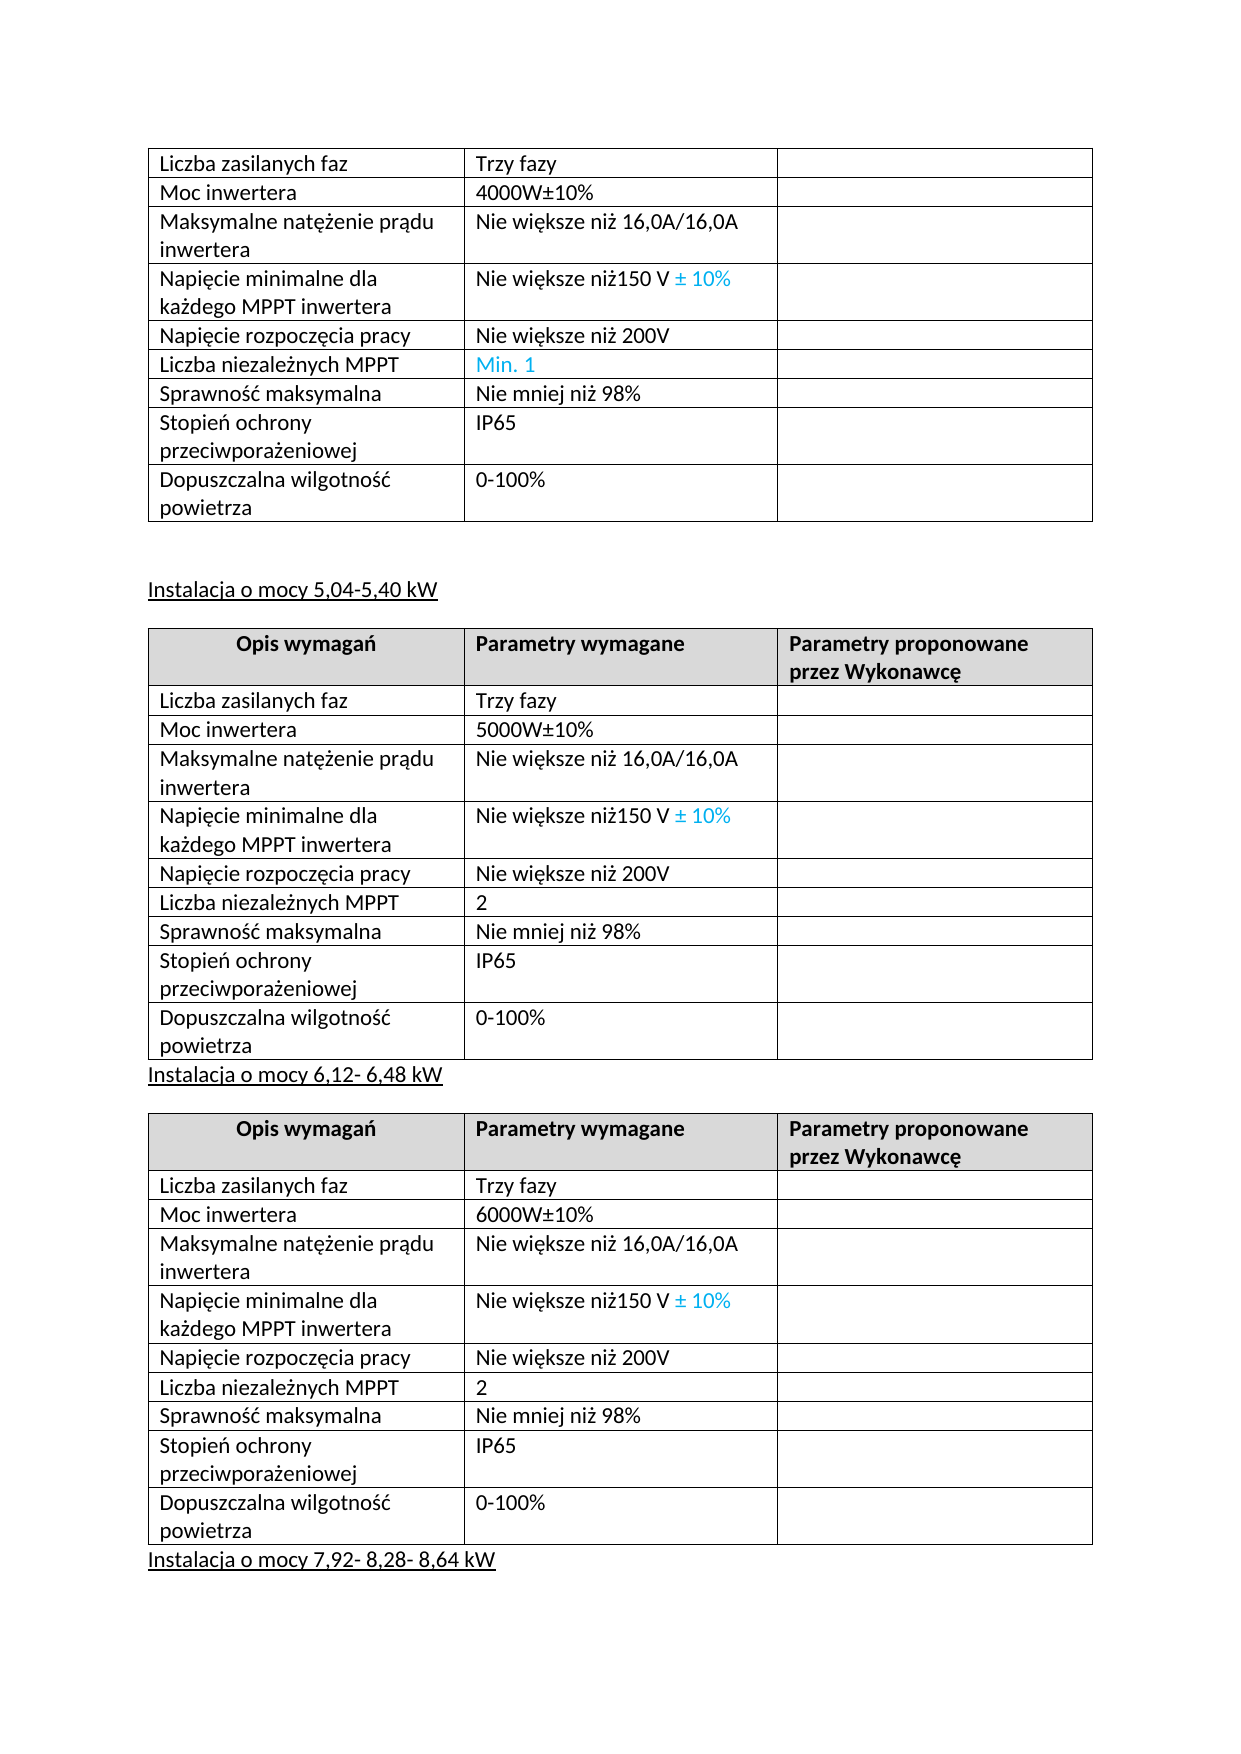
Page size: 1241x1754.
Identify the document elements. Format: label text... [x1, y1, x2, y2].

table_cell Nie większe niż 200V [465, 321, 777, 349]
table_cell IP65 [465, 946, 777, 1002]
table_cell Nie większe niż 16,0A/16,0A [465, 1229, 777, 1285]
table_cell [778, 1229, 1092, 1285]
table_cell [778, 1488, 1092, 1544]
table_cell Trzy fazy [465, 1171, 777, 1199]
table_cell [778, 1171, 1092, 1199]
table_cell [778, 1286, 1092, 1342]
table_header Opis wymagań [149, 629, 464, 685]
table_cell Nie mniej niż 98% [465, 917, 777, 945]
table_cell Moc inwertera [149, 716, 464, 743]
table_cell Nie większe niż 16,0A/16,0A [465, 745, 777, 801]
table_cell Napięcie rozpoczęcia pracy [149, 859, 464, 887]
table_cell [778, 465, 1092, 521]
table_cell Liczba zasilanych faz [149, 686, 464, 714]
table_cell 0-100% [465, 465, 777, 521]
table_cell [778, 917, 1092, 945]
table_cell Moc inwertera [149, 178, 464, 206]
table_cell 0-100% [465, 1003, 777, 1059]
table_cell [778, 802, 1092, 858]
table_cell 6000W±10% [465, 1200, 777, 1228]
table_cell Napięcie minimalne dla każdego MPPT inwertera [149, 1286, 464, 1342]
table_header Parametry proponowane przez Wykonawcę [778, 1114, 1092, 1170]
table_cell [778, 859, 1092, 887]
table_cell Sprawność maksymalna [149, 379, 464, 407]
table_cell Liczba zasilanych faz [149, 1171, 464, 1199]
table_cell Sprawność maksymalna [149, 917, 464, 945]
table_cell Napięcie rozpoczęcia pracy [149, 321, 464, 349]
table_cell Liczba niezależnych MPPT [149, 888, 464, 916]
table_cell Napięcie minimalne dla każdego MPPT inwertera [149, 264, 464, 320]
table_cell Stopień ochrony przeciwporażeniowej [149, 1431, 464, 1487]
text Instalacja o mocy 7,92- 8,28- 8,64 kW [148, 1545, 1093, 1573]
table_cell Nie większe niż 200V [465, 1344, 777, 1372]
table_cell [778, 1402, 1092, 1430]
table_cell [778, 408, 1092, 464]
table_cell Napięcie rozpoczęcia pracy [149, 1344, 464, 1372]
table_cell [778, 1344, 1092, 1372]
table_cell Stopień ochrony przeciwporażeniowej [149, 946, 464, 1002]
table_cell Stopień ochrony przeciwporażeniowej [149, 408, 464, 464]
table_cell [778, 686, 1092, 714]
table_cell Nie większe niż150 V ± 10% [465, 802, 777, 858]
table_header Parametry proponowane przez Wykonawcę [778, 629, 1092, 685]
table_cell Sprawność maksymalna [149, 1402, 464, 1430]
table_cell Min. 1 [465, 350, 777, 378]
table_cell Liczba zasilanych faz [149, 149, 464, 177]
text Instalacja o mocy 5,04-5,40 kW [148, 575, 1093, 603]
table_cell Dopuszczalna wilgotność powietrza [149, 1488, 464, 1544]
table_cell [778, 745, 1092, 801]
table_cell Trzy fazy [465, 149, 777, 177]
table_cell [778, 1200, 1092, 1228]
table_cell 2 [465, 1373, 777, 1401]
table_cell [778, 1431, 1092, 1487]
table_cell Nie mniej niż 98% [465, 1402, 777, 1430]
table_cell Nie większe niż150 V ± 10% [465, 264, 777, 320]
table_cell [778, 946, 1092, 1002]
table_cell Dopuszczalna wilgotność powietrza [149, 1003, 464, 1059]
table_cell 4000W±10% [465, 178, 777, 206]
table_cell [778, 264, 1092, 320]
table_cell Maksymalne natężenie prądu inwertera [149, 207, 464, 263]
table_cell Nie większe niż 16,0A/16,0A [465, 207, 777, 263]
table_cell Trzy fazy [465, 686, 777, 714]
table_cell [778, 149, 1092, 177]
table_cell [778, 350, 1092, 378]
table_cell [778, 716, 1092, 743]
table_cell [778, 178, 1092, 206]
table_cell IP65 [465, 1431, 777, 1487]
table_cell IP65 [465, 408, 777, 464]
table_cell [778, 207, 1092, 263]
table_cell Liczba niezależnych MPPT [149, 350, 464, 378]
table_cell [778, 1373, 1092, 1401]
text Instalacja o mocy 6,12- 6,48 kW [148, 1060, 1093, 1088]
table_header Opis wymagań [149, 1114, 464, 1170]
table_cell Maksymalne natężenie prądu inwertera [149, 745, 464, 801]
table_cell Maksymalne natężenie prądu inwertera [149, 1229, 464, 1285]
table_cell 5000W±10% [465, 716, 777, 743]
table_cell Liczba niezależnych MPPT [149, 1373, 464, 1401]
table_cell [778, 321, 1092, 349]
table_cell Nie większe niż150 V ± 10% [465, 1286, 777, 1342]
table_header Parametry wymagane [465, 1114, 777, 1170]
table_cell Napięcie minimalne dla każdego MPPT inwertera [149, 802, 464, 858]
table_cell [778, 379, 1092, 407]
table_cell 2 [465, 888, 777, 916]
table_cell Nie większe niż 200V [465, 859, 777, 887]
table_cell 0-100% [465, 1488, 777, 1544]
table_cell Moc inwertera [149, 1200, 464, 1228]
table_cell [778, 1003, 1092, 1059]
table_cell Dopuszczalna wilgotność powietrza [149, 465, 464, 521]
table_header Parametry wymagane [465, 629, 777, 685]
table_cell [778, 888, 1092, 916]
table_cell Nie mniej niż 98% [465, 379, 777, 407]
